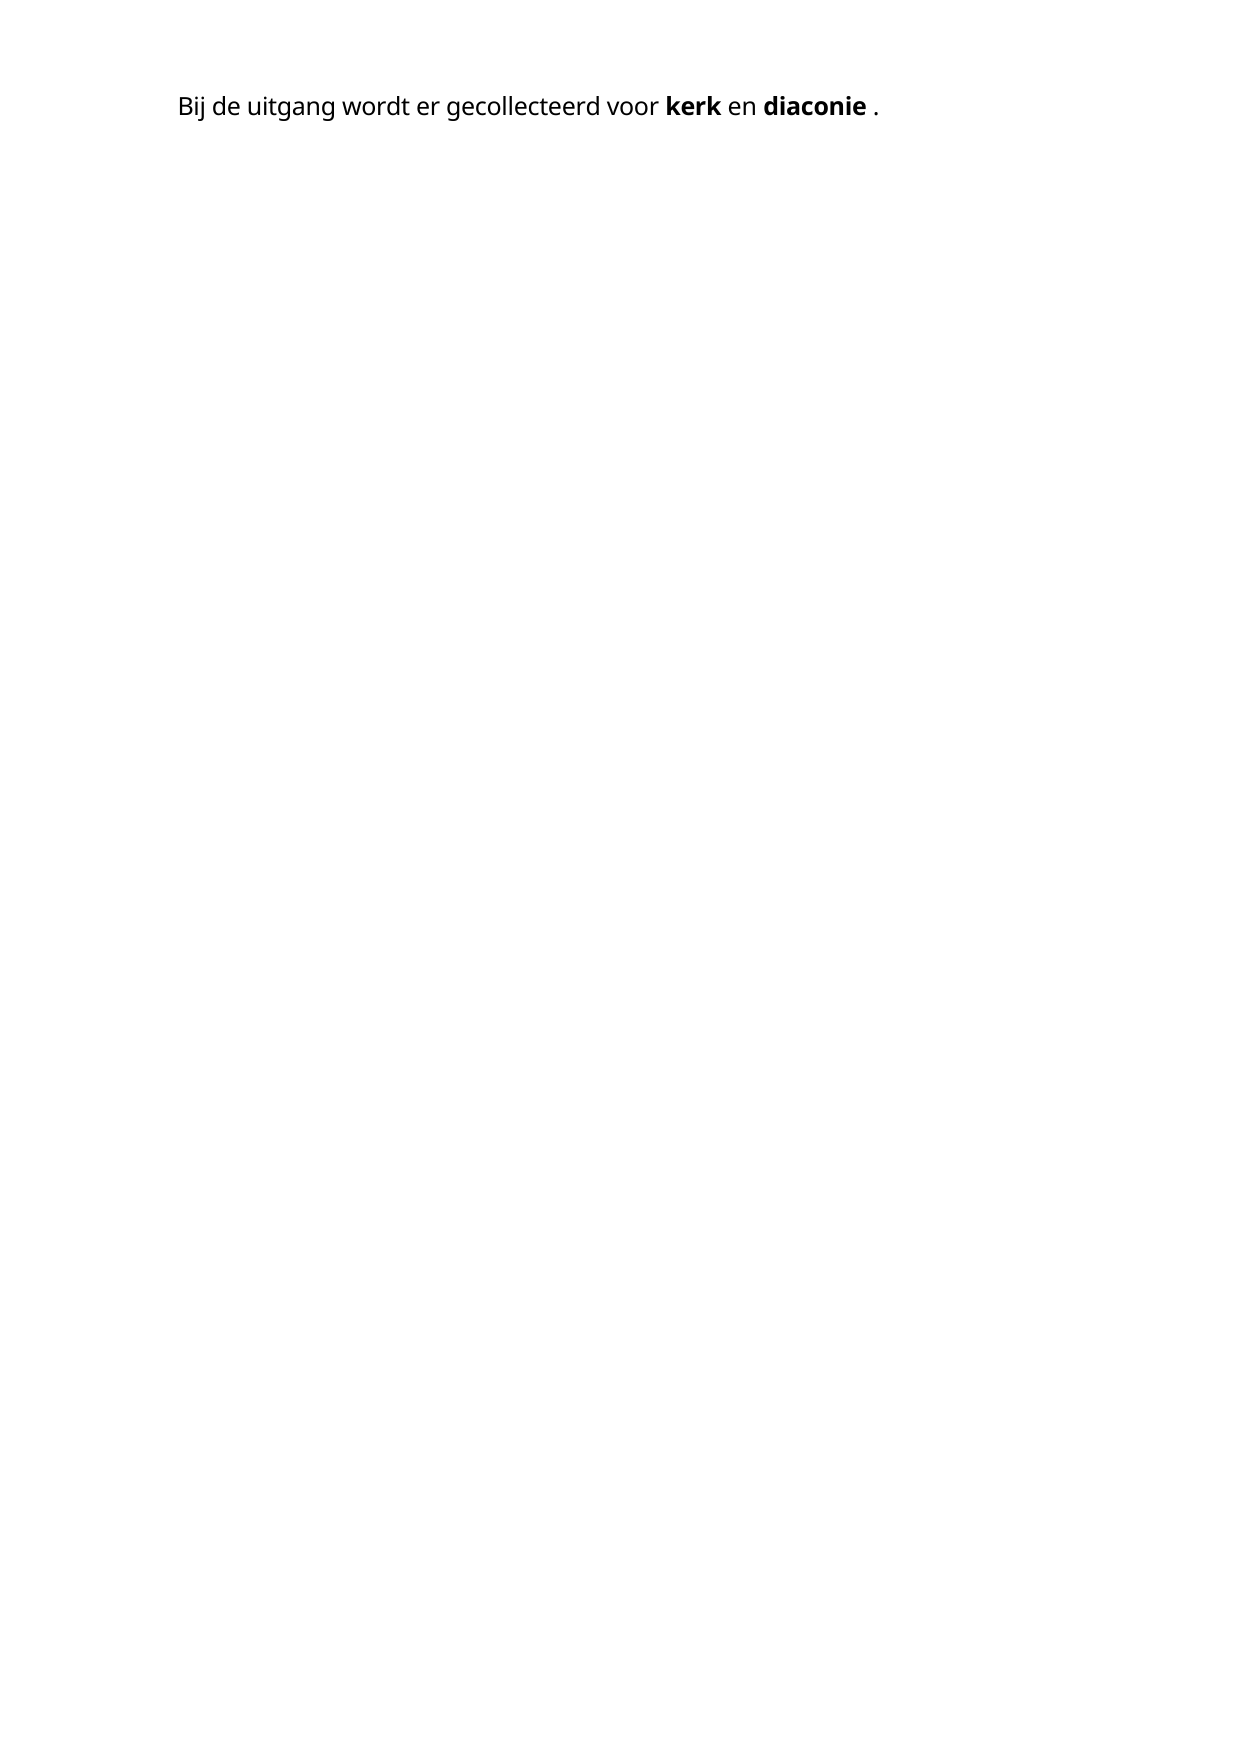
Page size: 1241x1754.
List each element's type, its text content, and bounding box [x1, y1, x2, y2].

text Bij de uitgang wordt er gecollecteerd voor kerk en diaconie . [177, 89, 1181, 123]
